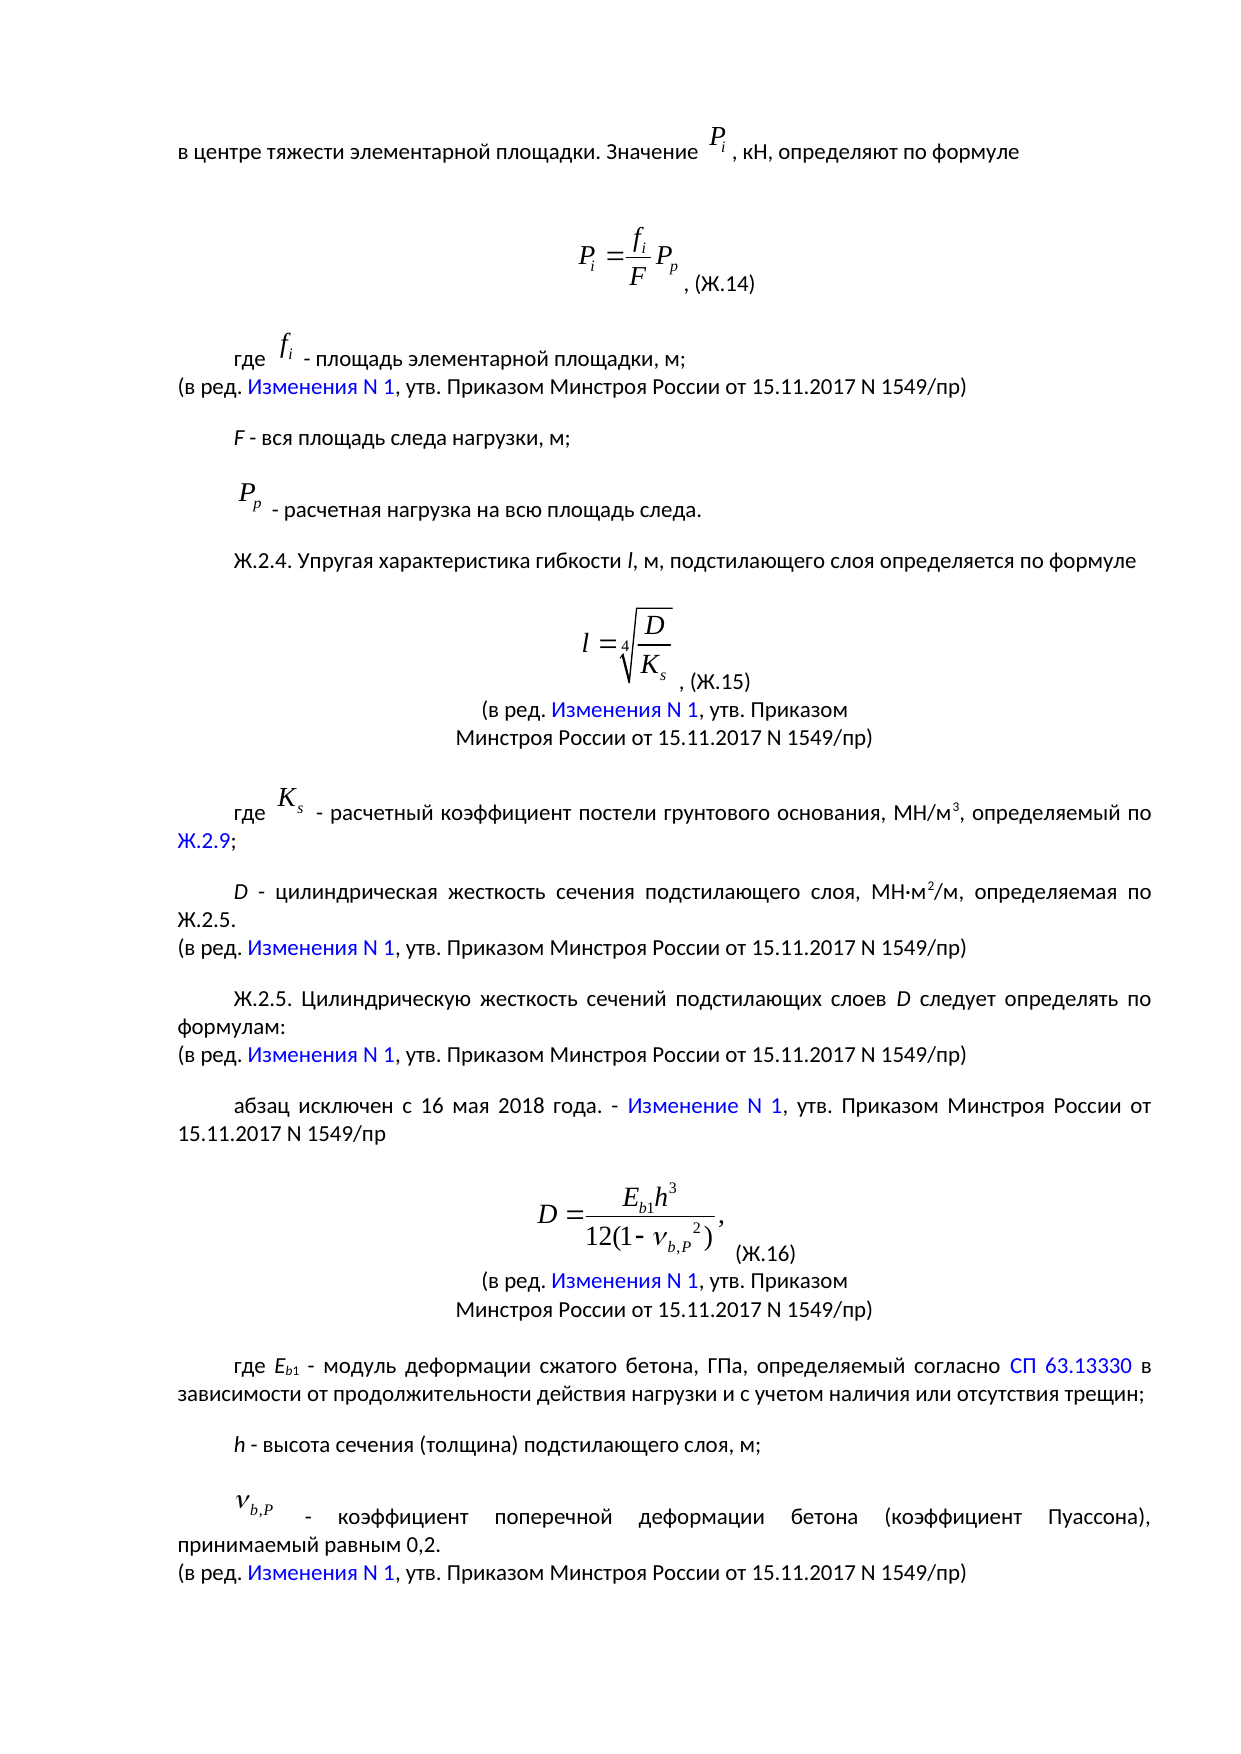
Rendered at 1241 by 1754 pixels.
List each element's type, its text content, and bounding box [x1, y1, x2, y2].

text (в ред. Изменения N 1, утв. Приказом Минстроя России от 15.11.2017 N 1549/пр) [177, 372, 1152, 400]
text где - площадь элементарной площадки, м; [177, 325, 1152, 372]
text (в ред. Изменения N 1, утв. Приказом Минстроя России от 15.11.2017 N 1549/пр) [177, 933, 1152, 961]
text Минстроя России от 15.11.2017 N 1549/пр) [177, 723, 1152, 751]
text - расчетная нагрузка на всю площадь следа. [177, 474, 1152, 523]
text F - вся площадь следа нагрузки, м; [177, 423, 1152, 451]
text Ж.2.5. Цилиндрическую жесткость сечений подстилающих слоев D следует определять по формулам: [177, 984, 1152, 1040]
text (в ред. Изменения N 1, утв. Приказом [177, 1267, 1152, 1295]
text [177, 1558, 1152, 1586]
text где - расчетный коэффициент постели грунтового основания, МН/м3, определяемый по Ж.2.9; [177, 779, 1152, 854]
text (в ред. Изменения N 1, утв. Приказом [177, 695, 1152, 723]
text где Eb1 - модуль деформации сжатого бетона, ГПа, определяемый согласно СП 63.13330 в зависимости от продолжительности действия нагрузки и с учетом наличия или отсутствия трещин; [177, 1351, 1152, 1407]
text (Ж.16) [177, 1175, 1152, 1267]
text - коэффициент поперечной деформации бетона (коэффициент Пуассона), принимаемый равным 0,2. [177, 1481, 1152, 1558]
text h - высота сечения (толщина) подстилающего слоя, м; [177, 1430, 1152, 1458]
text Ж.2.4. Упругая характеристика гибкости l, м, подстилающего слоя определяется по формуле [177, 546, 1152, 574]
text (в ред. Изменения N 1, утв. Приказом Минстроя России от 15.11.2017 N 1549/пр) [177, 1040, 1152, 1068]
text , (Ж.14) [177, 221, 1152, 297]
text абзац исключен с 16 мая 2018 года. - Изменение N 1, утв. Приказом Минстроя России от 15.11.2017 N 1549/пр [177, 1091, 1152, 1147]
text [177, 118, 1152, 165]
text Минстроя России от 15.11.2017 N 1549/пр) [177, 1295, 1152, 1323]
text D - цилиндрическая жесткость сечения подстилающего слоя, МН·м2/м, определяемая по Ж.2.5. [177, 877, 1152, 933]
text , (Ж.15) [177, 602, 1152, 695]
